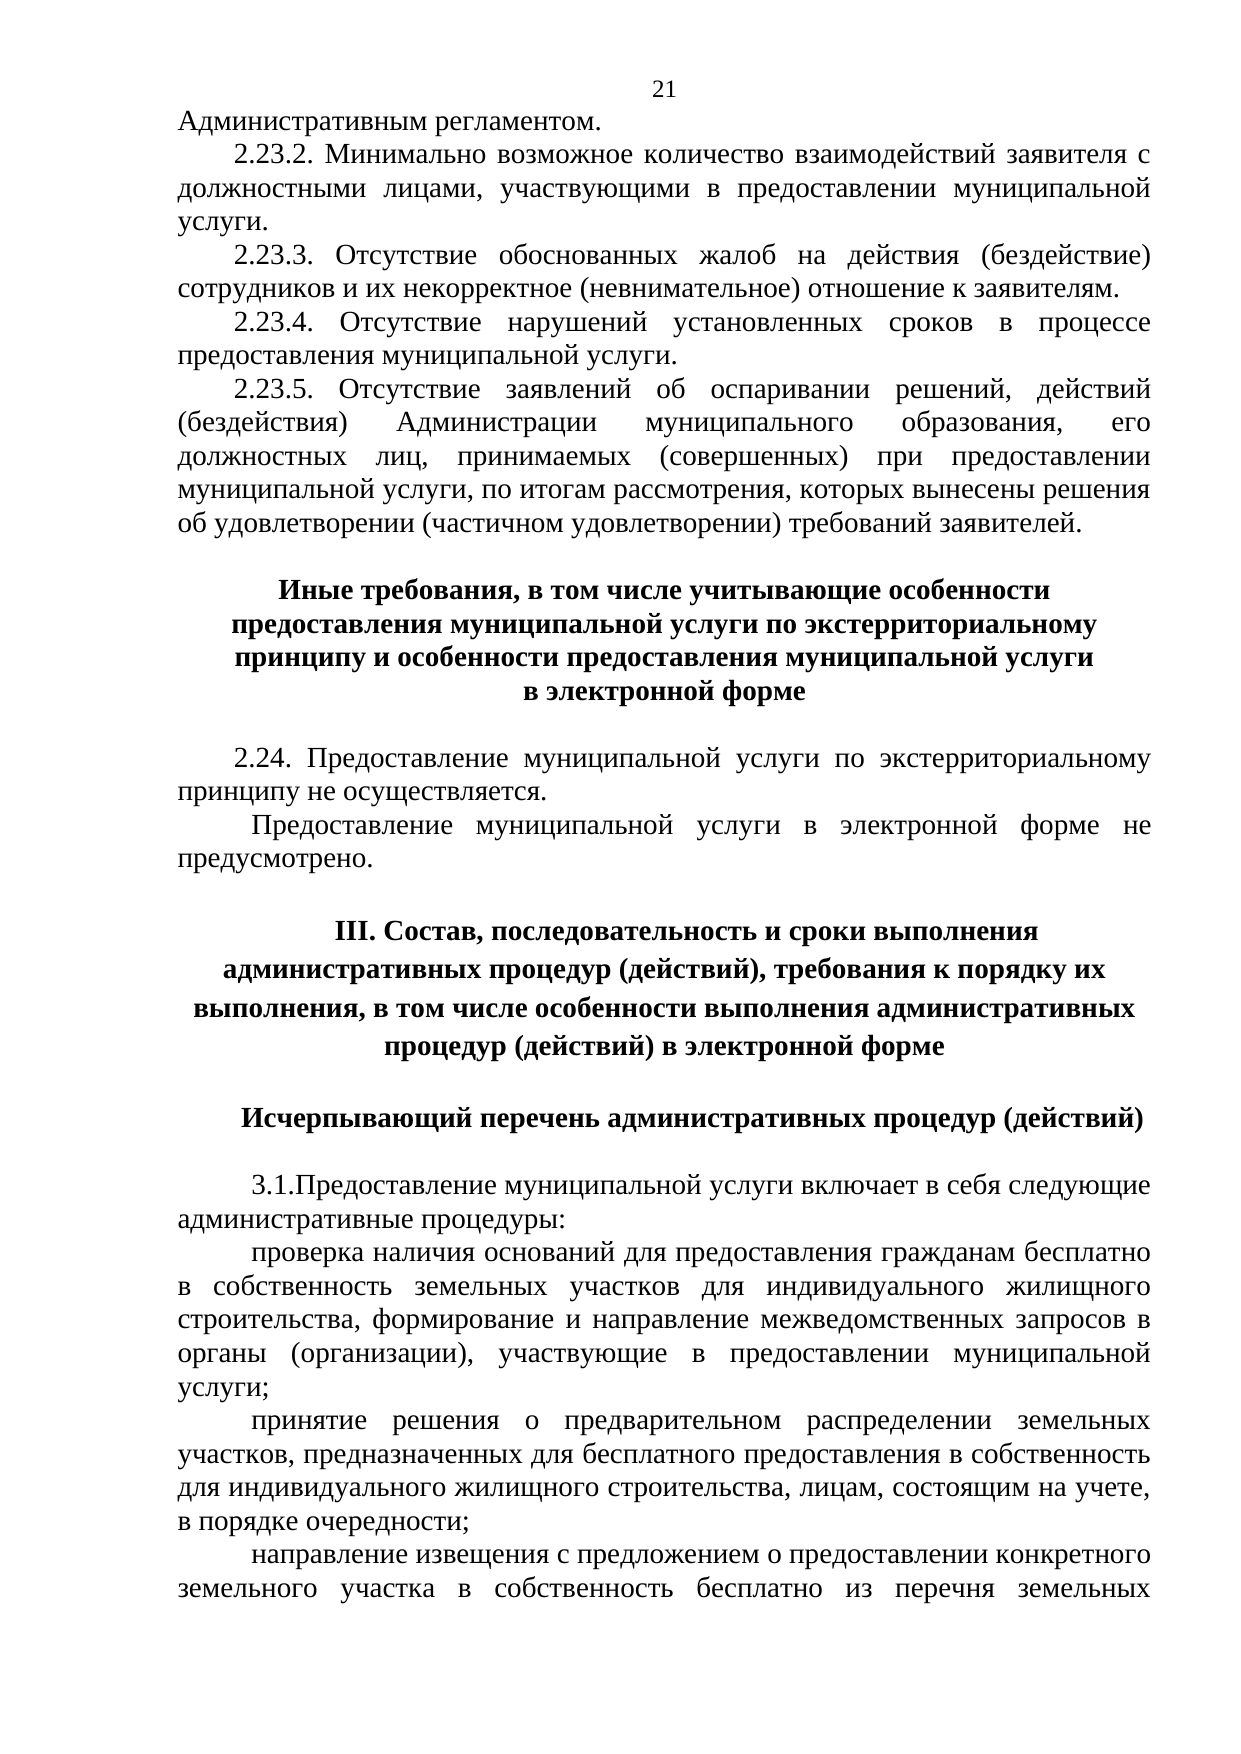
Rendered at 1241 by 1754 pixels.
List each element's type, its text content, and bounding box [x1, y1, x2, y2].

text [177, 103, 1152, 136]
text Предоставление муниципальной услуги в электронной форме не предусмотрено. [177, 807, 1152, 874]
text III. Состав, последовательность и сроки выполнения административных процедур (действий), требования к порядку их выполнения, в том числе особенности выполнения административных процедур (действий) в электронной форме [177, 913, 1152, 1062]
text 3.1.Предоставление муниципальной услуги включает в себя следующие административные процедуры: [177, 1167, 1152, 1234]
text 2.24. Предоставление муниципальной услуги по экстерриториальному принципу не осуществляется. [177, 740, 1152, 807]
text 2.23.3. Отсутствие обоснованных жалоб на действия (бездействие) сотрудников и их некорректное (невнимательное) отношение к заявителям. [177, 237, 1152, 304]
title принципу и особенности предоставления муниципальной услуги [177, 639, 1152, 673]
text 2.23.5. Отсутствие заявлений об оспаривании решений, действий (бездействия) Администрации муниципального образования, его должностных лиц, принимаемых (совершенных) при предоставлении муниципальной услуги, по итогам рассмотрения, которых вынесены решения об удовлетворении (частичном удовлетворении) требований заявителей. [177, 371, 1152, 539]
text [177, 1536, 1152, 1603]
text 2.23.4. Отсутствие нарушений установленных сроков в процессе предоставления муниципальной услуги. [177, 304, 1152, 371]
title в электронной форме [177, 673, 1152, 706]
title Иные требования, в том числе учитывающие особенности [177, 572, 1152, 606]
text принятие решения о предварительном распределении земельных участков, предназначенных для бесплатного предоставления в собственность для индивидуального жилищного строительства, лицам, состоящим на учете, в порядке очередности; [177, 1402, 1152, 1536]
text 2.23.2. Минимально возможное количество взаимодействий заявителя с должностными лицами, участвующими в предоставлении муниципальной услуги. [177, 136, 1152, 237]
text Исчерпывающий перечень административных процедур (действий) [177, 1100, 1152, 1134]
text проверка наличия оснований для предоставления гражданам бесплатно в собственность земельных участков для индивидуального жилищного строительства, формирование и направление межведомственных запросов в органы (организации), участвующие в предоставлении муниципальной услуги; [177, 1234, 1152, 1402]
title предоставления муниципальной услуги по экстерриториальному [177, 606, 1152, 639]
